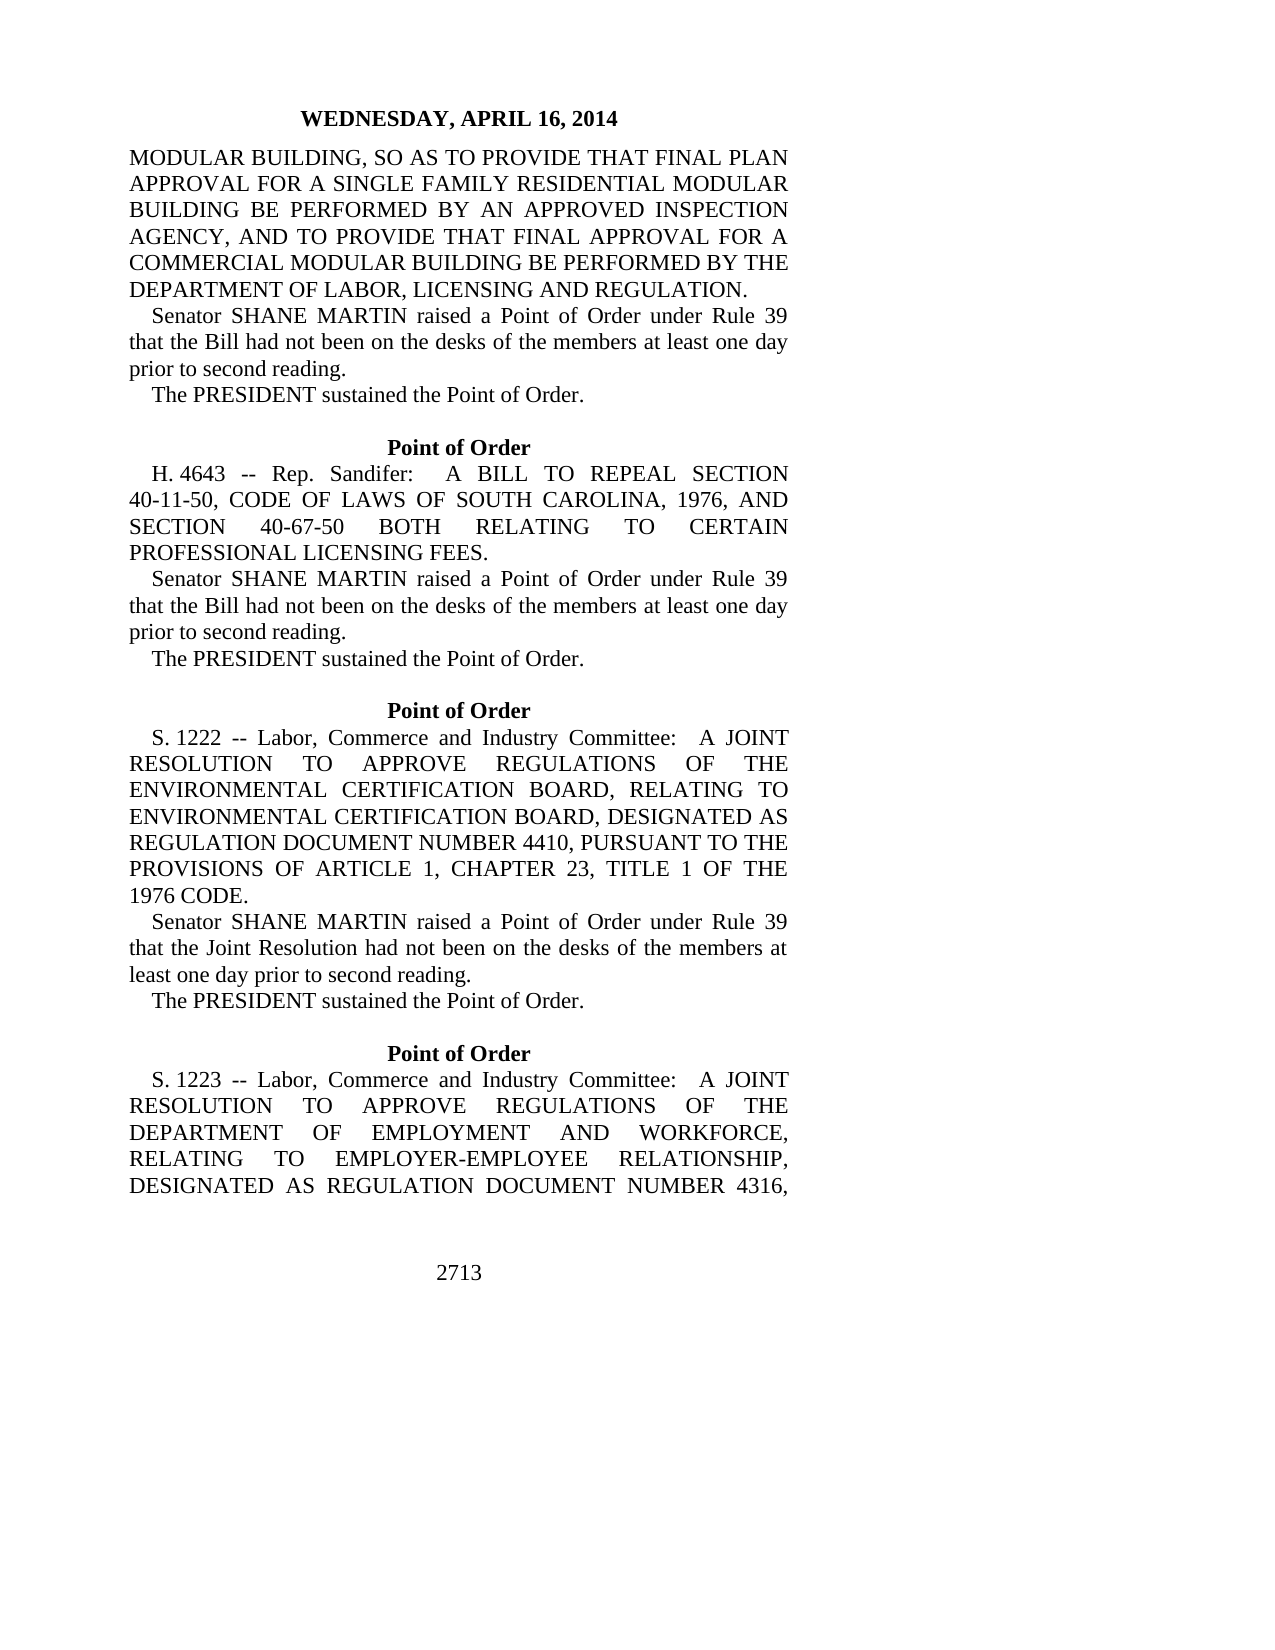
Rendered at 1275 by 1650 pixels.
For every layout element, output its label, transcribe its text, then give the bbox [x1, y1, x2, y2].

text H. 4643 -- Rep. Sandifer: A BILL TO REPEAL SECTION 40-11-50, CODE OF LAWS OF SOUTH CAROLINA, 1976, AND SECTION 40-67-50 BOTH RELATING TO CERTAIN PROFESSIONAL LICENSING FEES. [129, 460, 789, 566]
text The PRESIDENT sustained the Point of Order. [129, 644, 789, 671]
text The PRESIDENT sustained the Point of Order. [129, 987, 789, 1013]
text The PRESIDENT sustained the Point of Order. [129, 381, 789, 407]
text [129, 1066, 789, 1198]
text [129, 144, 789, 302]
text Point of Order [129, 1040, 789, 1066]
text Senator SHANE MARTIN raised a Point of Order under Rule 39 that the Joint Resolution had not been on the desks of the members at least one day prior to second reading. [129, 908, 789, 987]
text Point of Order [129, 697, 789, 724]
text S. 1222 -- Labor, Commerce and Industry Committee: A JOINT RESOLUTION TO APPROVE REGULATIONS OF THE ENVIRONMENTAL CERTIFICATION BOARD, RELATING TO ENVIRONMENTAL CERTIFICATION BOARD, DESIGNATED AS REGULATION DOCUMENT NUMBER 4410, PURSUANT TO THE PROVISIONS OF ARTICLE 1, CHAPTER 23, TITLE 1 OF THE 1976 CODE. [129, 724, 789, 908]
text Senator SHANE MARTIN raised a Point of Order under Rule 39 that the Bill had not been on the desks of the members at least one day prior to second reading. [129, 566, 789, 644]
text Senator SHANE MARTIN raised a Point of Order under Rule 39 that the Bill had not been on the desks of the members at least one day prior to second reading. [129, 302, 789, 381]
text Point of Order [129, 434, 789, 460]
